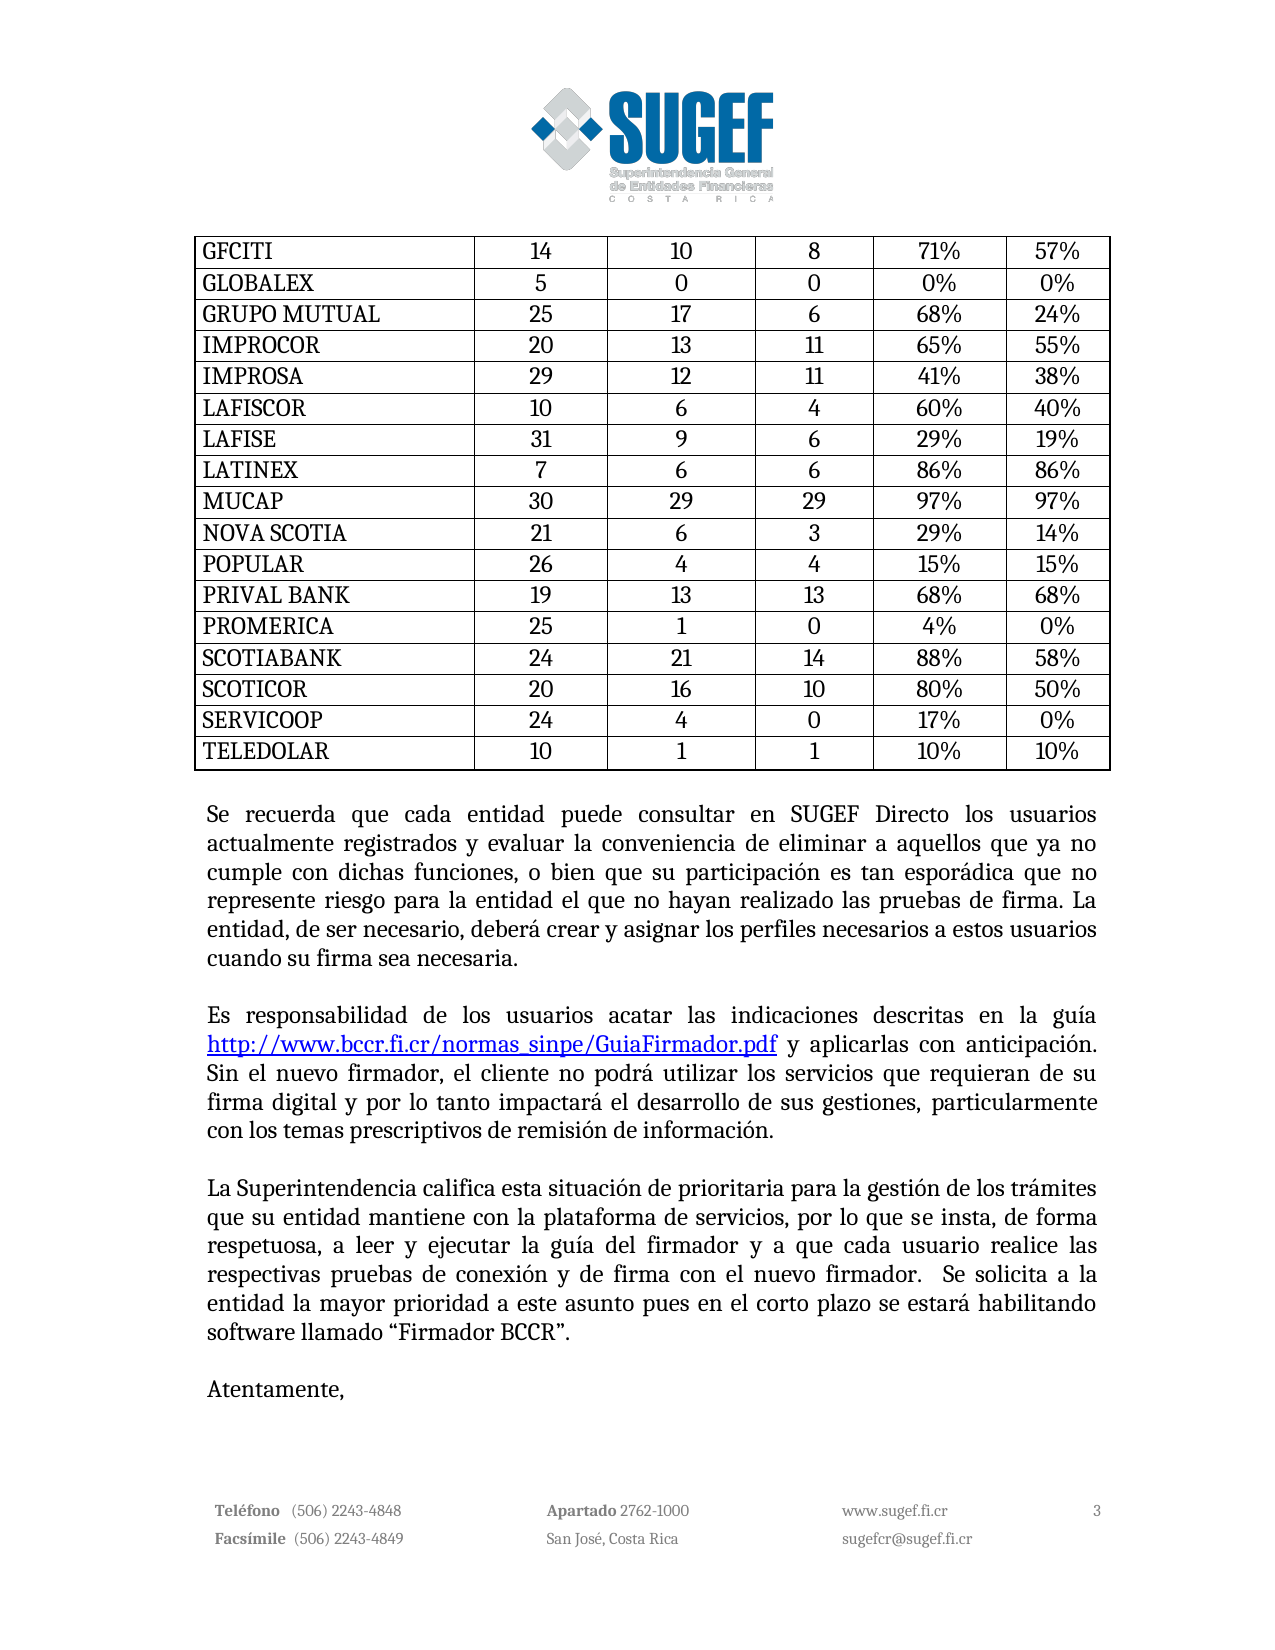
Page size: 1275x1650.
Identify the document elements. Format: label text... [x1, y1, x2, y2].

table_cell 86% [1007, 456, 1109, 486]
table_cell 26 [475, 550, 607, 580]
table_cell 3 [756, 519, 873, 549]
table_cell 10 [475, 394, 607, 424]
table_cell 21 [475, 519, 607, 549]
table_cell SERVICOOP [196, 706, 474, 736]
table_cell 80% [874, 675, 1006, 705]
table_cell 24 [475, 706, 607, 736]
table_cell 60% [874, 394, 1006, 424]
table_cell POPULAR [196, 550, 474, 580]
table_cell 4% [874, 612, 1006, 642]
table_cell 1 [608, 737, 755, 769]
table_cell 17% [874, 706, 1006, 736]
table_cell 97% [1007, 487, 1109, 517]
table_cell 29 [608, 487, 755, 517]
table_cell 40% [1007, 394, 1109, 424]
table_cell 16 [608, 675, 755, 705]
table_cell 6 [756, 425, 873, 455]
table_cell 5 [475, 269, 607, 299]
table_cell 41% [874, 362, 1006, 392]
table_cell 58% [1007, 644, 1109, 674]
table_cell 29% [874, 519, 1006, 549]
table_cell 6 [608, 394, 755, 424]
table_cell 15% [1007, 550, 1109, 580]
table_cell 86% [874, 456, 1006, 486]
table_cell 14 [756, 644, 873, 674]
table_cell IMPROCOR [196, 331, 474, 361]
table_cell 10 [756, 675, 873, 705]
table_cell 50% [1007, 675, 1109, 705]
table_cell 11 [756, 362, 873, 392]
table_cell 57% [1007, 237, 1109, 267]
table_cell LAFISCOR [196, 394, 474, 424]
table_cell 25 [475, 612, 607, 642]
table_cell 21 [608, 644, 755, 674]
table_cell 88% [874, 644, 1006, 674]
table_cell 7 [475, 456, 607, 486]
table_cell 14 [475, 237, 607, 267]
table_cell NOVA SCOTIA [196, 519, 474, 549]
table_cell 1 [756, 737, 873, 769]
table_cell SCOTIABANK [196, 644, 474, 674]
table_cell 6 [608, 456, 755, 486]
table_cell 0 [756, 612, 873, 642]
table_cell 20 [475, 675, 607, 705]
table_cell 4 [608, 706, 755, 736]
table_cell 68% [1007, 581, 1109, 611]
table_cell 11 [756, 331, 873, 361]
table_cell 29% [874, 425, 1006, 455]
table_cell LATINEX [196, 456, 474, 486]
table_cell IMPROSA [196, 362, 474, 392]
table_cell 25 [475, 300, 607, 330]
table_cell 8 [756, 237, 873, 267]
table_cell 55% [1007, 331, 1109, 361]
text Es responsabilidad de los usuarios acatar las indicaciones descritas en la guía http://www.bccr.fi.cr/normas_sinpe/GuiaFirmador.pdf y aplicarlas con anticipación. Sin el nuevo firmador, el cliente no podrá utilizar los servicios que requieran de su firma digital y por lo tanto impactará el desarrollo de sus gestiones, particularmente con los temas prescriptivos de remisión de información. [207, 1001, 1098, 1145]
table_cell 6 [756, 300, 873, 330]
table_cell 29 [756, 487, 873, 517]
table_cell GFCITI [196, 237, 474, 267]
table_cell 29 [475, 362, 607, 392]
table_cell 14% [1007, 519, 1109, 549]
table_cell 10 [608, 237, 755, 267]
text La Superintendencia califica esta situación de prioritaria para la gestión de los trámites que su entidad mantiene con la plataforma de servicios, por lo que se insta, de forma respetuosa, a leer y ejecutar la guía del firmador y a que cada usuario realice las respectivas pruebas de conexión y de firma con el nuevo firmador. Se solicita a la entidad la mayor prioridad a este asunto pues en el corto plazo se estará habilitando software llamado “Firmador BCCR”. [207, 1174, 1098, 1346]
table_cell 15% [874, 550, 1006, 580]
table_cell 4 [756, 550, 873, 580]
table_cell 19% [1007, 425, 1109, 455]
table_cell 1 [608, 612, 755, 642]
table_cell 13 [756, 581, 873, 611]
table_cell 0% [1007, 612, 1109, 642]
table_cell GRUPO MUTUAL [196, 300, 474, 330]
text Atentamente, [207, 1375, 1098, 1404]
table_cell 4 [608, 550, 755, 580]
table_cell 0 [608, 269, 755, 299]
picture [531, 88, 774, 202]
table_cell 30 [475, 487, 607, 517]
table_cell PROMERICA [196, 612, 474, 642]
table_cell 0 [756, 269, 873, 299]
table_cell 0% [1007, 706, 1109, 736]
table_cell TELEDOLAR [196, 737, 474, 769]
table_cell 13 [608, 581, 755, 611]
table_cell 4 [756, 394, 873, 424]
table_cell 97% [874, 487, 1006, 517]
table_cell 17 [608, 300, 755, 330]
table_cell 12 [608, 362, 755, 392]
table_cell MUCAP [196, 487, 474, 517]
table_cell 24% [1007, 300, 1109, 330]
table_cell PRIVAL BANK [196, 581, 474, 611]
table_cell 71% [874, 237, 1006, 267]
table_cell 68% [874, 300, 1006, 330]
table_cell 10% [874, 737, 1006, 769]
table_cell SCOTICOR [196, 675, 474, 705]
table_cell GLOBALEX [196, 269, 474, 299]
table_cell 31 [475, 425, 607, 455]
table_cell 13 [608, 331, 755, 361]
table_cell LAFISE [196, 425, 474, 455]
text Se recuerda que cada entidad puede consultar en SUGEF Directo los usuarios actualmente registrados y evaluar la conveniencia de eliminar a aquellos que ya no cumple con dichas funciones, o bien que su participación es tan esporádica que no represente riesgo para la entidad el que no hayan realizado las pruebas de firma. La entidad, de ser necesario, deberá crear y asignar los perfiles necesarios a estos usuarios cuando su firma sea necesaria. [207, 800, 1098, 972]
table_cell 65% [874, 331, 1006, 361]
table_cell 6 [608, 519, 755, 549]
table_cell 10% [1007, 737, 1109, 769]
table_cell 19 [475, 581, 607, 611]
table_cell 0% [1007, 269, 1109, 299]
table_cell 9 [608, 425, 755, 455]
table_cell 0 [756, 706, 873, 736]
table_cell 0% [874, 269, 1006, 299]
table_cell 20 [475, 331, 607, 361]
table_cell 38% [1007, 362, 1109, 392]
table_cell 6 [756, 456, 873, 486]
table_cell 10 [475, 737, 607, 769]
table_cell 68% [874, 581, 1006, 611]
table_cell 24 [475, 644, 607, 674]
